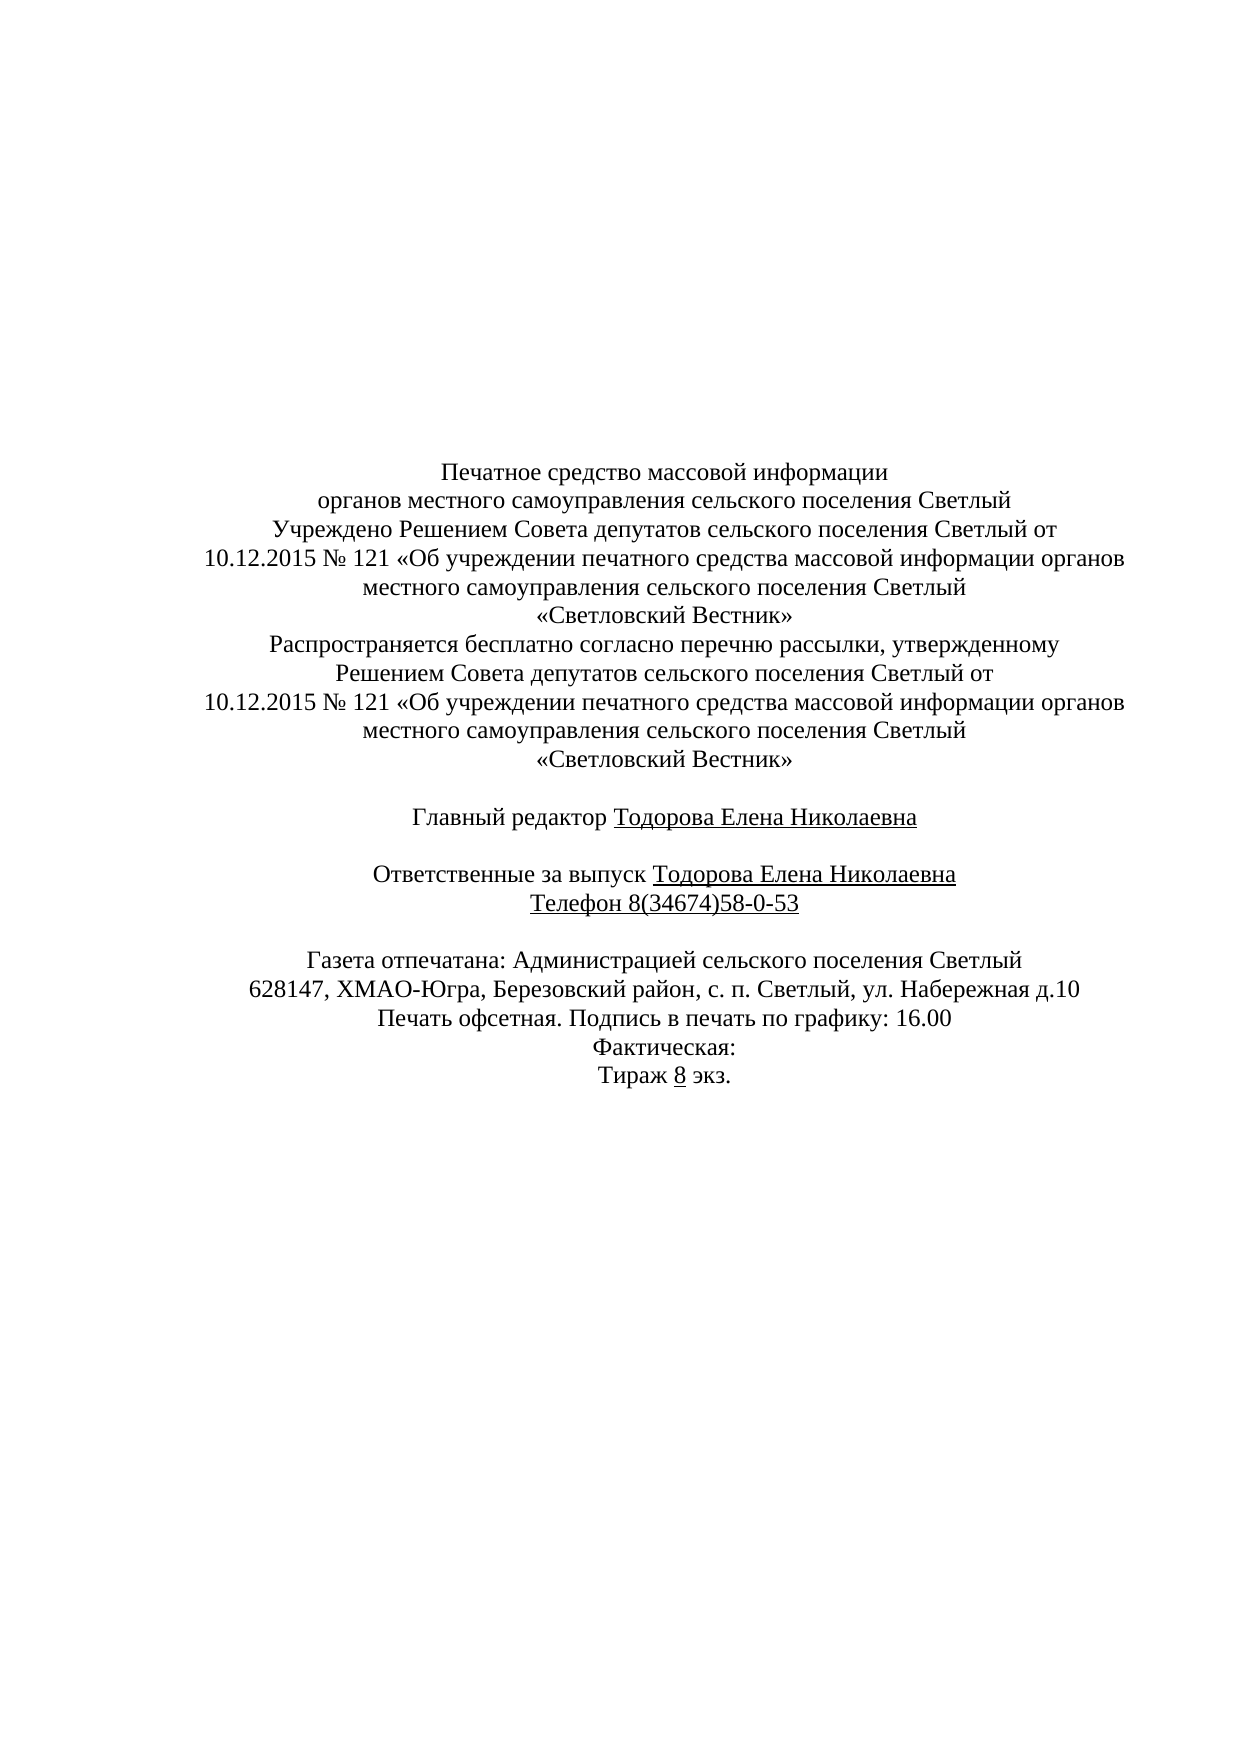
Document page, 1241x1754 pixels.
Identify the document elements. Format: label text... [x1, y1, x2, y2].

text Решением Совета депутатов сельского поселения Светлый от [177, 658, 1152, 687]
text Телефон 8(34674)58-0-53 [177, 888, 1152, 917]
text органов местного самоуправления сельского поселения Светлый [177, 486, 1152, 514]
text 628147, ХМАО-Югра, Березовский район, с. п. Светлый, ул. Набережная д.10 [177, 974, 1152, 1003]
text 10.12.2015 № 121 «Об учреждении печатного средства массовой информации органов местного самоуправления сельского поселения Светлый [177, 543, 1152, 601]
text Печатное средство массовой информации [177, 457, 1152, 486]
text 10.12.2015 № 121 «Об учреждении печатного средства массовой информации органов местного самоуправления сельского поселения Светлый [177, 687, 1152, 744]
text Главный редактор Тодорова Елена Николаевна [177, 802, 1152, 831]
text Распространяется бесплатно согласно перечню рассылки, утвержденному [177, 629, 1152, 658]
text Тираж 8 экз. [177, 1061, 1152, 1089]
text Печать офсетная. Подпись в печать по графику: 16.00 [177, 1003, 1152, 1032]
text Фактическая: [177, 1032, 1152, 1061]
text «Светловский Вестник» [177, 601, 1152, 629]
text «Светловский Вестник» [177, 744, 1152, 773]
text Газета отпечатана: Администрацией сельского поселения Светлый [177, 946, 1152, 974]
text Учреждено Решением Совета депутатов сельского поселения Светлый от [177, 514, 1152, 543]
text Ответственные за выпуск Тодорова Елена Николаевна [177, 859, 1152, 888]
